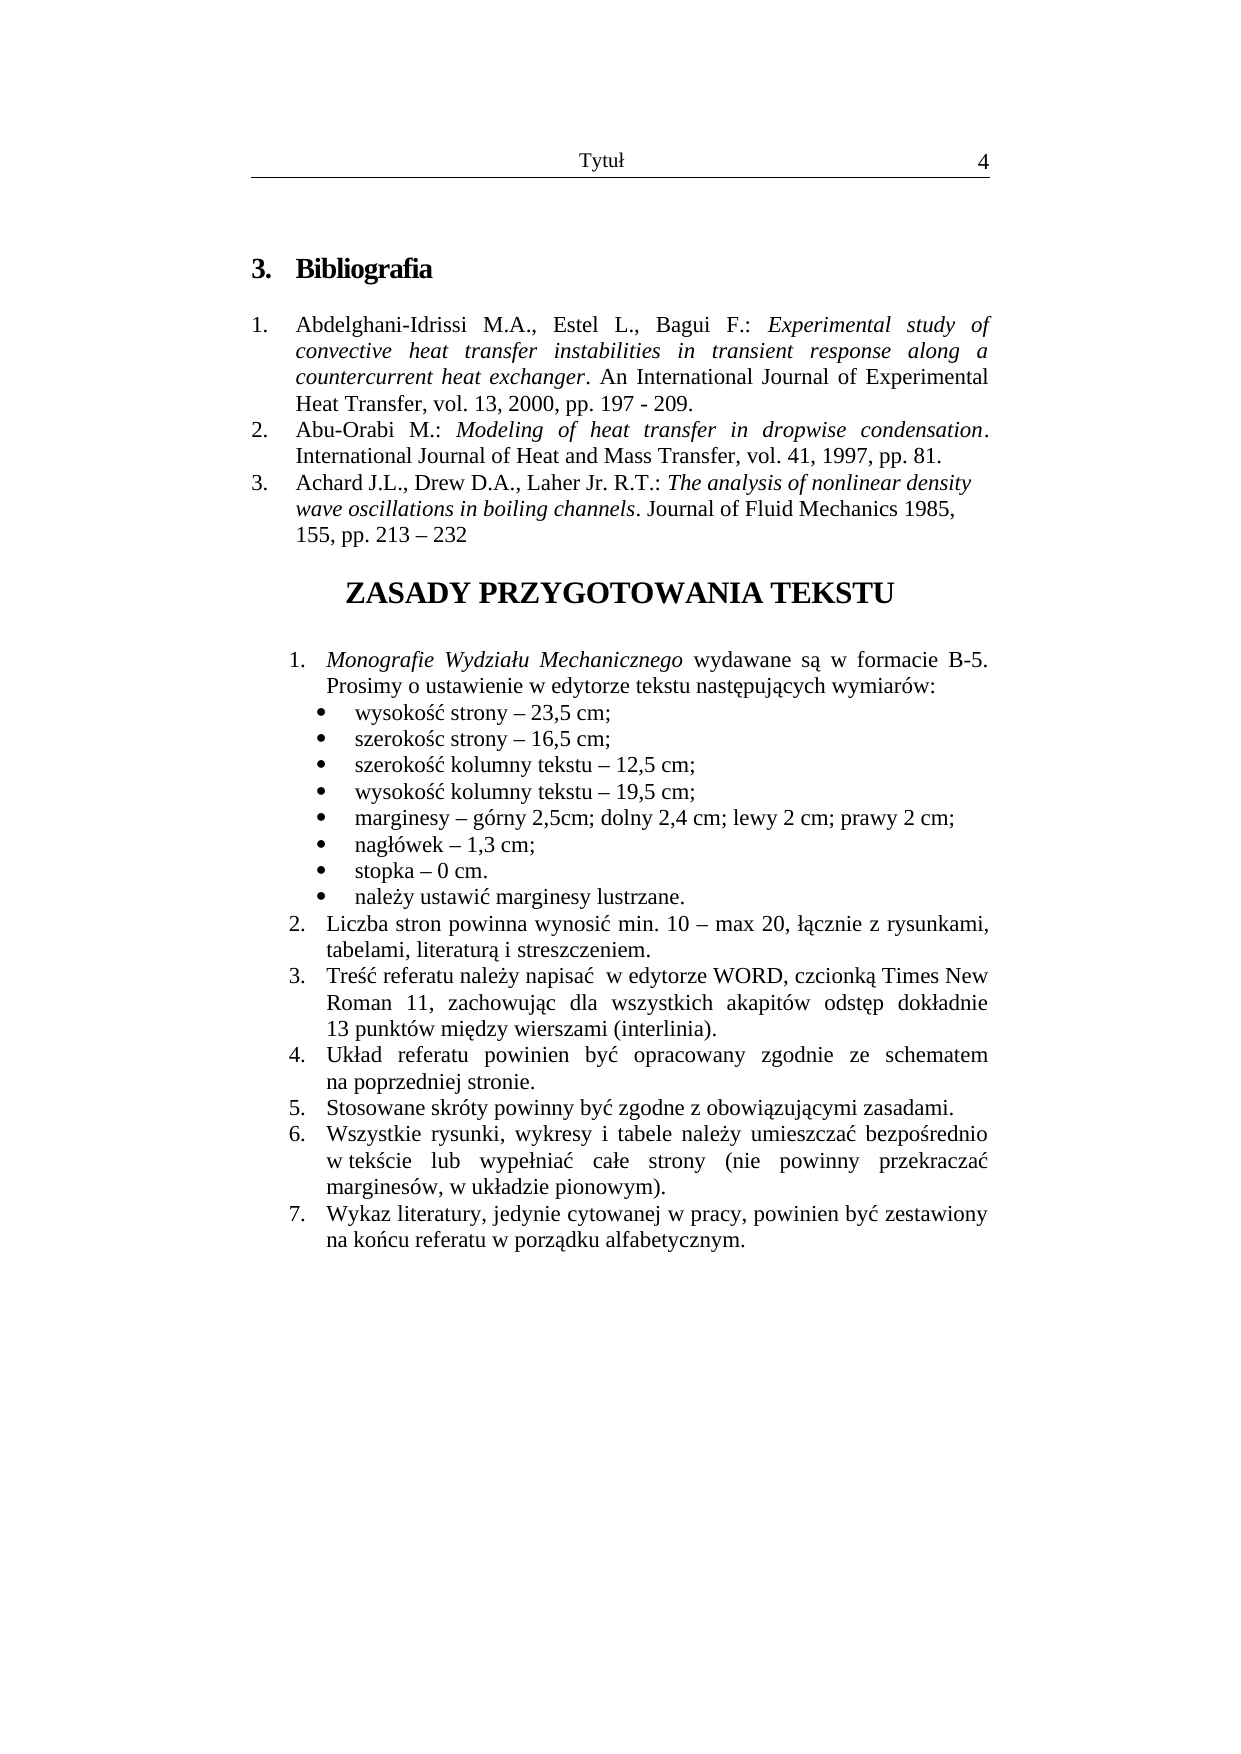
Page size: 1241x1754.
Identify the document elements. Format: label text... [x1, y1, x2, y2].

list Abdelghani-Idrissi M.A., Estel L., Bagui F.: Experimental study of convective heat transfer instabilities in transient response along a countercurrent heat exchanger. An International Journal of Experimental Heat Transfer, vol. 13, 2000, pp. 197 - 209. [251, 311, 989, 416]
list marginesy – górny 2,5cm; dolny 2,4 cm; lewy 2 cm; prawy 2 cm; [317, 804, 989, 831]
list szerokość kolumny tekstu – 12,5 cm; [317, 752, 989, 778]
list należy ustawić marginesy lustrzane. [317, 883, 989, 910]
list wysokość kolumny tekstu – 19,5 cm; [317, 778, 989, 804]
list Monografie Wydziału Mechanicznego wydawane są w formacie B-5. Prosimy o ustawienie w edytorze tekstu następujących wymiarów: [288, 646, 989, 699]
title Bibliografia [251, 251, 989, 284]
list nagłówek – 1,3 cm; [317, 831, 989, 857]
list szerokośc strony – 16,5 cm; [317, 725, 989, 752]
list Wszystkie rysunki, wykresy i tabele należy umieszczać bezpośrednio w tekście lub wypełniać całe strony (nie powinny przekraczać marginesów, w układzie pionowym). [288, 1121, 989, 1199]
list stopka – 0 cm. [317, 857, 989, 883]
list Wykaz literatury, jedynie cytowanej w pracy, powinien być zestawiony na końcu referatu w porządku alfabetycznym. [288, 1199, 989, 1252]
text ZASADY PRZYGOTOWANIA TEKSTU [251, 574, 989, 610]
list wysokość strony – 23,5 cm; [317, 699, 989, 725]
list Achard J.L., Drew D.A., Laher Jr. R.T.: The analysis of nonlinear density wave oscillations in boiling channels. Journal of Fluid Mechanics 1985, 155, pp. 213 – 232 [251, 469, 989, 548]
list Stosowane skróty powinny być zgodne z obowiązującymi zasadami. [288, 1094, 989, 1121]
list Treść referatu należy napisać w edytorze WORD, czcionką Times New Roman 11, zachowując dla wszystkich akapitów odstęp dokładnie 13 punktów między wierszami (interlinia). [288, 962, 989, 1041]
list Liczba stron powinna wynosić min. 10 – max 20, łącznie z rysunkami, tabelami, literaturą i streszczeniem. [288, 910, 989, 962]
list Układ referatu powinien być opracowany zgodnie ze schematem na poprzedniej stronie. [288, 1041, 989, 1094]
list Abu-Orabi M.: Modeling of heat transfer in dropwise condensation. International Journal of Heat and Mass Transfer, vol. 41, 1997, pp. 81. [251, 416, 989, 469]
